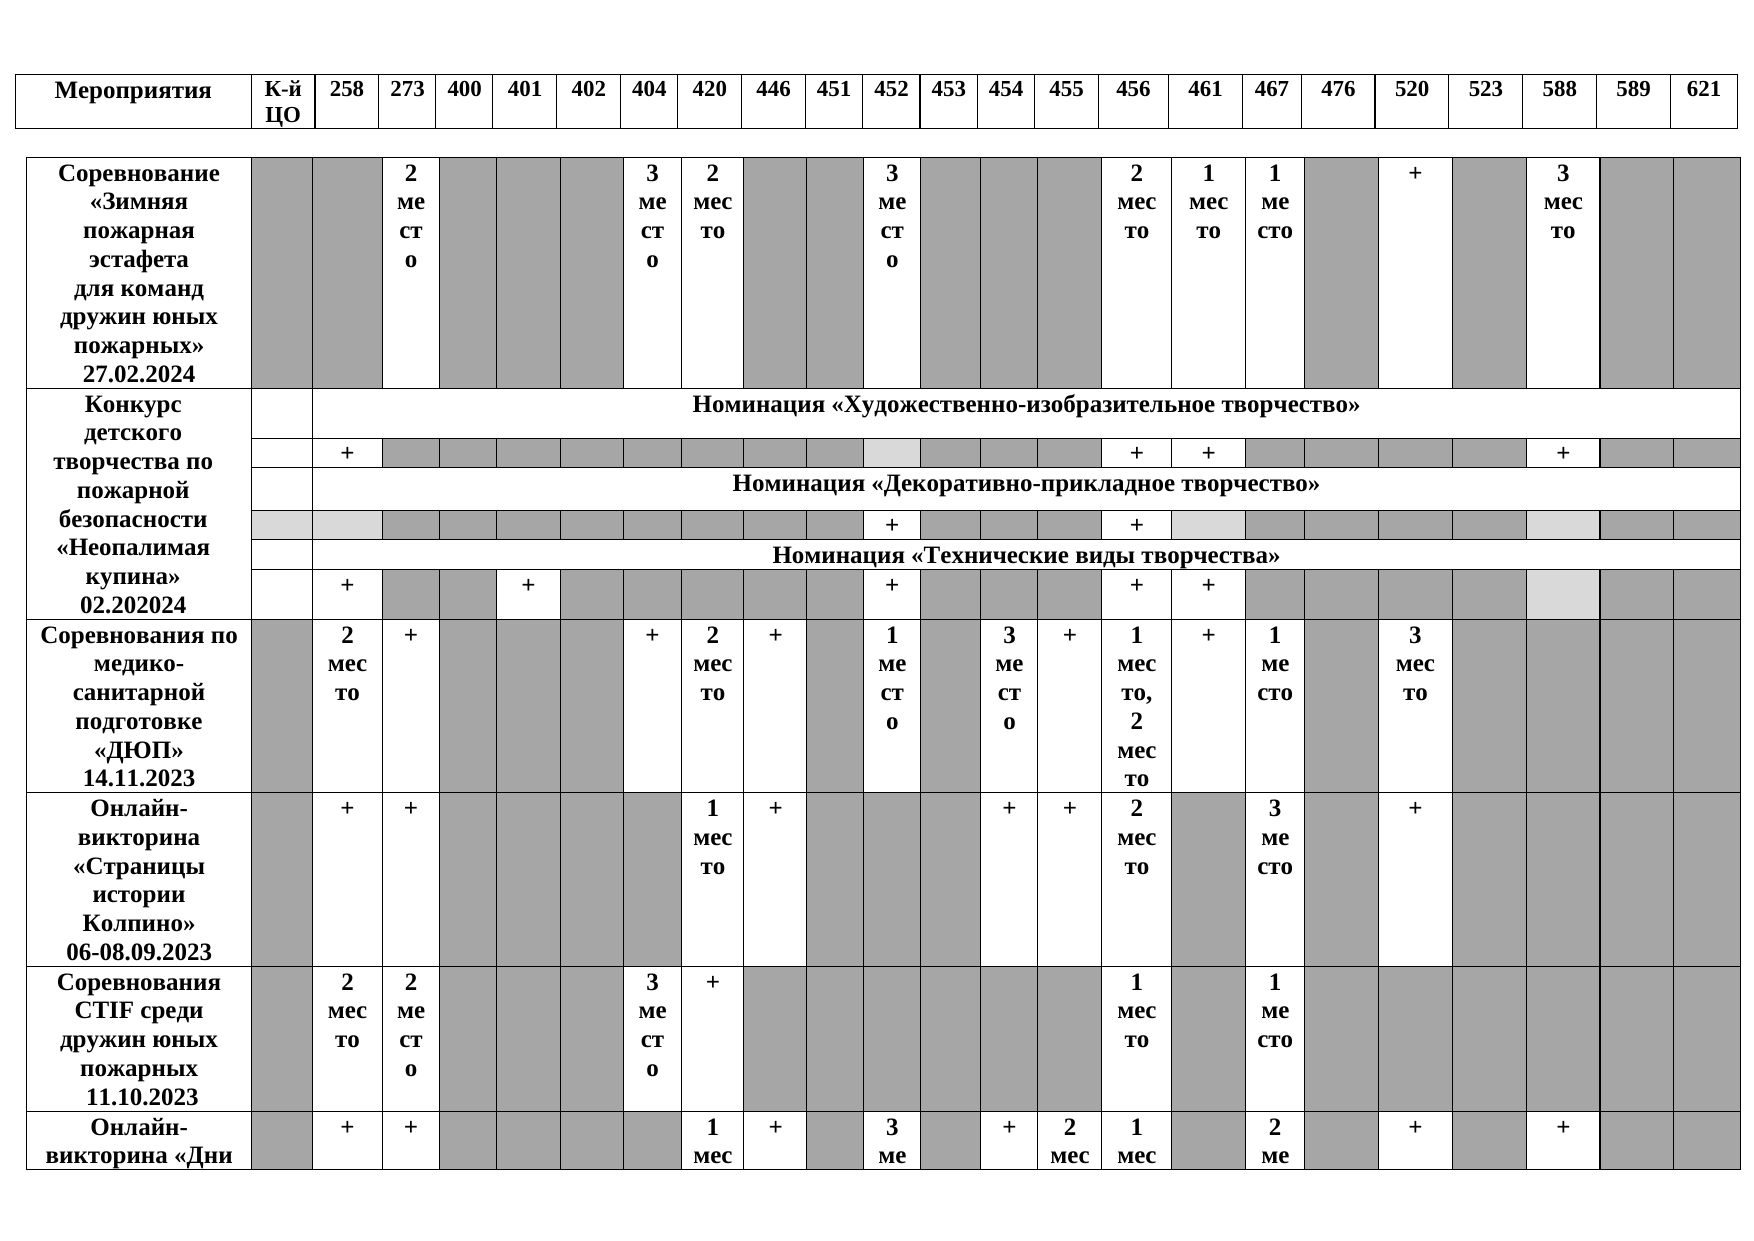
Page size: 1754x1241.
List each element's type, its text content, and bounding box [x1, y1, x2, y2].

table_cell 3 место [1527, 158, 1599, 388]
table_cell + [497, 570, 560, 619]
table_cell [807, 511, 863, 539]
table_cell [1453, 158, 1526, 388]
table_cell 2 место [1102, 158, 1171, 388]
table_cell [1674, 158, 1740, 388]
table_cell [807, 620, 863, 792]
table_cell 2 место [313, 967, 382, 1111]
table_cell Соревнование «Зимняя пожарная эстафета для команд дружин юных пожарных» 27.02.2024 [27, 158, 251, 388]
table_cell [744, 967, 806, 1111]
table_cell + [1102, 511, 1171, 539]
table_cell [1172, 967, 1245, 1111]
table_cell + [1172, 439, 1245, 467]
table_cell [440, 793, 496, 966]
table_cell 3 место [1246, 793, 1304, 966]
table_cell [561, 793, 623, 966]
table_cell 3 место [864, 1112, 920, 1169]
table_cell [624, 511, 681, 539]
table_cell [1674, 439, 1740, 467]
table_cell + [1379, 793, 1452, 966]
table_cell [1379, 511, 1452, 539]
table_cell [921, 793, 980, 966]
table_cell [440, 570, 496, 619]
table_cell + [1102, 570, 1171, 619]
table_cell [440, 1112, 496, 1169]
table_cell [1038, 967, 1101, 1111]
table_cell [27, 1112, 251, 1169]
table_cell [313, 158, 382, 388]
table_cell + [313, 793, 382, 966]
table_cell [624, 1112, 681, 1169]
table_cell [252, 158, 312, 388]
table_cell 2 место [682, 158, 743, 388]
table_cell [1601, 1112, 1673, 1169]
table_cell [1038, 158, 1101, 388]
table_cell + [1038, 793, 1101, 966]
table_cell [1453, 570, 1526, 619]
table_cell + [1379, 158, 1452, 388]
table_cell [744, 158, 806, 388]
table_cell [440, 158, 496, 388]
table_cell 1 место [682, 793, 743, 966]
table_cell [1305, 620, 1378, 792]
table_cell [807, 793, 863, 966]
table_cell + [864, 511, 920, 539]
table_cell [807, 158, 863, 388]
table_cell + [313, 570, 382, 619]
table_cell 1 место [864, 620, 920, 792]
table_cell 3 место [981, 620, 1037, 792]
table_cell [1246, 439, 1304, 467]
table_cell [1305, 793, 1378, 966]
table_cell + [981, 793, 1037, 966]
table_cell + [1527, 1112, 1599, 1169]
table_cell [921, 967, 980, 1111]
table_cell [682, 570, 743, 619]
table_cell [252, 468, 312, 509]
table_cell [1038, 570, 1101, 619]
table_cell [1172, 1112, 1245, 1169]
table_cell Номинация «Художественно-изобразительное творчество» [313, 389, 1740, 437]
table_cell + [313, 1112, 382, 1169]
table_cell 1 место [1102, 1112, 1171, 1169]
table_cell [252, 540, 312, 569]
table_cell 2 место [1102, 793, 1171, 966]
table_cell [1172, 793, 1245, 966]
table_cell [807, 570, 863, 619]
table_cell [981, 967, 1037, 1111]
table_cell [1601, 511, 1673, 539]
table_cell Онлайн-викторина «Страницы истории Колпино» 06-08.09.2023 [27, 793, 251, 966]
table_cell 1 место [682, 1112, 743, 1169]
table_cell [561, 511, 623, 539]
table_cell [440, 511, 496, 539]
table_cell [1038, 439, 1101, 467]
table_cell [1527, 511, 1599, 539]
table_cell Соревнования CTIF среди дружин юных пожарных 11.10.2023 [27, 967, 251, 1111]
table_cell [1674, 570, 1740, 619]
table_cell [1527, 967, 1599, 1111]
table_cell + [313, 439, 382, 467]
table_cell + [864, 570, 920, 619]
table_cell 3 место [624, 967, 681, 1111]
table_cell [440, 439, 496, 467]
table_cell [624, 570, 681, 619]
table_cell Номинация «Технические виды творчества» [313, 540, 1740, 569]
table_cell [1527, 793, 1599, 966]
table_cell [807, 1112, 863, 1169]
table_cell [440, 967, 496, 1111]
table_cell [497, 439, 560, 467]
table_cell [1601, 439, 1673, 467]
table_cell [1379, 967, 1452, 1111]
table_cell [744, 439, 806, 467]
table_cell [921, 158, 980, 388]
table_cell [1601, 158, 1673, 388]
table_cell [1527, 570, 1599, 619]
table_cell [921, 439, 980, 467]
table_cell [1674, 511, 1740, 539]
table_cell 1 место [1246, 967, 1304, 1111]
table_cell [921, 620, 980, 792]
table_cell [1453, 967, 1526, 1111]
table_cell [1305, 158, 1378, 388]
table_cell + [1379, 1112, 1452, 1169]
table_cell 2 место [1038, 1112, 1101, 1169]
table_cell [1674, 620, 1740, 792]
table_cell 1 место [1102, 967, 1171, 1111]
table_cell [1453, 511, 1526, 539]
table_cell [561, 439, 623, 467]
table_cell 2 место [682, 620, 743, 792]
table_cell [921, 570, 980, 619]
table_cell [252, 1112, 312, 1169]
table_cell 2 место [383, 158, 439, 388]
table_cell [383, 439, 439, 467]
table_cell [981, 511, 1037, 539]
table_cell [1453, 1112, 1526, 1169]
table_cell Соревнования по медико-санитарной подготовке «ДЮП» 14.11.2023 [27, 620, 251, 792]
table_cell [561, 158, 623, 388]
table_cell [252, 439, 312, 467]
table_cell [252, 793, 312, 966]
table_cell + [383, 1112, 439, 1169]
table_cell Номинация «Декоративно-прикладное творчество» [313, 468, 1740, 509]
table_cell + [981, 1112, 1037, 1169]
table_cell [921, 511, 980, 539]
table_cell [1601, 570, 1673, 619]
table_cell [1305, 511, 1378, 539]
table_cell + [1527, 439, 1599, 467]
table_cell [252, 389, 312, 437]
table_cell [1246, 570, 1304, 619]
table_cell [1527, 620, 1599, 792]
table_cell [1674, 1112, 1740, 1169]
table_cell 3 место [1379, 620, 1452, 792]
table_cell + [624, 620, 681, 792]
table_cell [864, 967, 920, 1111]
table_cell [981, 439, 1037, 467]
table_cell [561, 570, 623, 619]
table_cell [744, 570, 806, 619]
table_cell [252, 511, 312, 539]
table_cell + [1172, 570, 1245, 619]
table_cell [440, 620, 496, 792]
table_cell [313, 511, 382, 539]
table_cell + [383, 620, 439, 792]
table_cell [1305, 1112, 1378, 1169]
table_cell 2 место, 3 место [1246, 1112, 1304, 1169]
table_cell 2 место [313, 620, 382, 792]
table_cell [1601, 793, 1673, 966]
table_cell + [744, 620, 806, 792]
table_cell + [1102, 439, 1171, 467]
table_cell [561, 967, 623, 1111]
table_cell 3 место [864, 158, 920, 388]
table_cell [383, 570, 439, 619]
table_cell [497, 1112, 560, 1169]
table_cell [1172, 511, 1245, 539]
table_cell [1305, 439, 1378, 467]
table_cell 3 место [624, 158, 681, 388]
table_cell [981, 158, 1037, 388]
table_cell [1601, 967, 1673, 1111]
table_cell [864, 793, 920, 966]
table_cell [921, 1112, 980, 1169]
table_cell [1674, 967, 1740, 1111]
table_cell + [1172, 620, 1245, 792]
table_cell [252, 620, 312, 792]
table_cell [1379, 439, 1452, 467]
table_cell [1305, 967, 1378, 1111]
table_cell [864, 439, 920, 467]
table_cell [744, 511, 806, 539]
table_cell [497, 967, 560, 1111]
table_cell [1674, 793, 1740, 966]
table_cell [981, 570, 1037, 619]
table_cell [624, 439, 681, 467]
table_cell [1305, 570, 1378, 619]
table_cell [1038, 511, 1101, 539]
table_cell [561, 1112, 623, 1169]
table_cell [497, 158, 560, 388]
table_cell + [744, 793, 806, 966]
table_cell [383, 511, 439, 539]
table_cell [1453, 620, 1526, 792]
table_cell [497, 620, 560, 792]
table_cell [624, 793, 681, 966]
table_cell + [682, 967, 743, 1111]
table_cell [1379, 570, 1452, 619]
table_cell [1601, 620, 1673, 792]
table_cell [497, 511, 560, 539]
table_cell 1 место [1246, 620, 1304, 792]
table_cell [252, 967, 312, 1111]
table_cell [682, 511, 743, 539]
table_cell 2 место [383, 967, 439, 1111]
table_cell [807, 967, 863, 1111]
table_cell [252, 570, 312, 619]
table_cell [561, 620, 623, 792]
table_cell [497, 793, 560, 966]
table_cell 1 место [1172, 158, 1245, 388]
table_cell 1 место [1246, 158, 1304, 388]
table_cell [807, 439, 863, 467]
table_cell + [744, 1112, 806, 1169]
table_cell Конкурс детского творчества по пожарной безопасности «Неопалимая купина» 02.202024 [27, 389, 251, 619]
table_cell [1246, 511, 1304, 539]
table_cell 1 место, 2 место [1102, 620, 1171, 792]
table_cell [1453, 439, 1526, 467]
table_cell [1453, 793, 1526, 966]
table_cell + [1038, 620, 1101, 792]
table_cell [682, 439, 743, 467]
table_cell + [383, 793, 439, 966]
